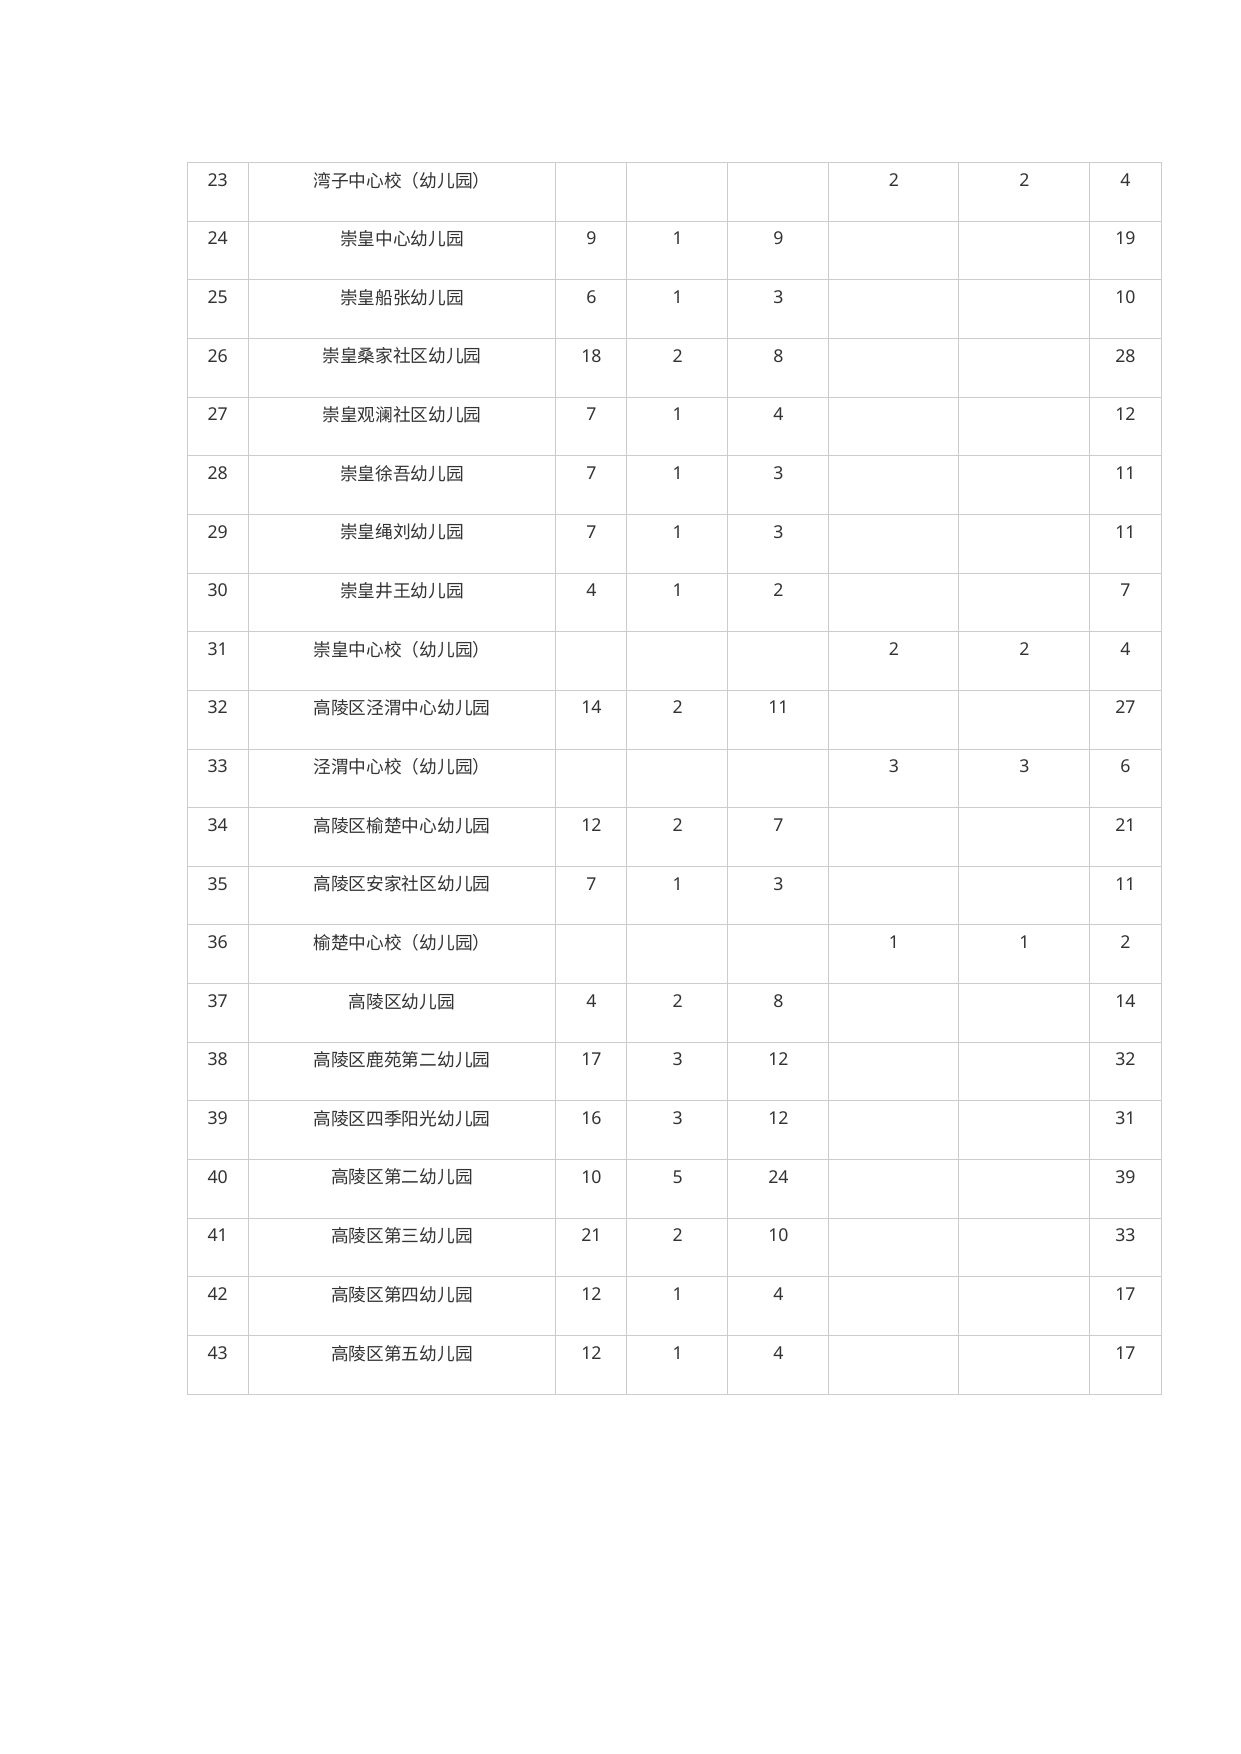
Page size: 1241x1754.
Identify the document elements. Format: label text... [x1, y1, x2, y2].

table_cell 39 [1090, 1160, 1161, 1218]
table_cell 高陵区第三幼儿园 [249, 1219, 555, 1276]
table_cell 31 [1090, 1101, 1161, 1159]
table_cell 2 [627, 339, 727, 397]
table_cell 39 [188, 1101, 248, 1159]
table_cell 2 [959, 163, 1089, 221]
table_cell [959, 398, 1089, 455]
table_cell [829, 691, 958, 748]
table_cell 19 [1090, 222, 1161, 279]
table_cell 4 [1090, 632, 1161, 690]
table_cell 崇皇井王幼儿园 [249, 574, 555, 631]
table_cell 31 [188, 632, 248, 690]
table_cell 1 [627, 222, 727, 279]
table_cell 3 [627, 1101, 727, 1159]
table_cell [959, 808, 1089, 866]
table_cell [627, 163, 727, 221]
table_cell 27 [188, 398, 248, 455]
table_cell 27 [1090, 691, 1161, 748]
table_cell 26 [188, 339, 248, 397]
table_cell 28 [188, 456, 248, 514]
table_cell 崇皇徐吾幼儿园 [249, 456, 555, 514]
table_cell 7 [556, 456, 626, 514]
table_cell 1 [627, 456, 727, 514]
table_cell 32 [188, 691, 248, 748]
table_cell 2 [1090, 925, 1161, 983]
table_cell [829, 1101, 958, 1159]
table_cell 10 [556, 1160, 626, 1218]
table_cell 2 [728, 574, 828, 631]
table_cell 11 [728, 691, 828, 748]
table_cell 17 [556, 1043, 626, 1100]
table_cell 4 [556, 574, 626, 631]
table_cell [959, 574, 1089, 631]
table_cell [627, 632, 727, 690]
table_cell 8 [728, 339, 828, 397]
table_cell 2 [627, 808, 727, 866]
table_cell [556, 632, 626, 690]
table_cell 7 [728, 808, 828, 866]
table_cell 高陵区第四幼儿园 [249, 1277, 555, 1335]
table_cell 6 [556, 280, 626, 338]
table_cell 4 [556, 984, 626, 1042]
table_cell 8 [728, 984, 828, 1042]
table_cell [829, 574, 958, 631]
table_cell 9 [728, 222, 828, 279]
table_cell 9 [556, 222, 626, 279]
table_cell 10 [728, 1219, 828, 1276]
table_cell 40 [188, 1160, 248, 1218]
table_cell 高陵区第五幼儿园 [249, 1336, 555, 1393]
table_cell [829, 222, 958, 279]
table_cell 高陵区四季阳光幼儿园 [249, 1101, 555, 1159]
table_cell 23 [188, 163, 248, 221]
table_cell 28 [1090, 339, 1161, 397]
table_cell 3 [829, 750, 958, 807]
table_cell 3 [728, 515, 828, 572]
table_cell 2 [829, 163, 958, 221]
table_cell [959, 515, 1089, 572]
table_cell [829, 515, 958, 572]
table_cell 崇皇船张幼儿园 [249, 280, 555, 338]
table_cell [959, 1043, 1089, 1100]
table_cell 高陵区泾渭中心幼儿园 [249, 691, 555, 748]
table_cell 17 [1090, 1336, 1161, 1393]
table_cell 12 [728, 1043, 828, 1100]
table_cell [829, 1219, 958, 1276]
table_cell 3 [959, 750, 1089, 807]
table_cell [728, 750, 828, 807]
table_cell [959, 867, 1089, 924]
table_cell 12 [728, 1101, 828, 1159]
table_cell [829, 398, 958, 455]
table_cell 2 [829, 632, 958, 690]
table_cell 35 [188, 867, 248, 924]
table_cell 崇皇中心校（幼儿园） [249, 632, 555, 690]
table_cell 1 [627, 574, 727, 631]
table_cell [829, 280, 958, 338]
table_cell 37 [188, 984, 248, 1042]
table_cell 1 [829, 925, 958, 983]
table_cell 3 [728, 456, 828, 514]
table_cell 湾子中心校（幼儿园） [249, 163, 555, 221]
table_cell 1 [627, 1336, 727, 1393]
table_cell 33 [1090, 1219, 1161, 1276]
table_cell [959, 339, 1089, 397]
table_cell 18 [556, 339, 626, 397]
table_cell [556, 750, 626, 807]
table_cell 42 [188, 1277, 248, 1335]
table_cell 24 [188, 222, 248, 279]
table_cell 41 [188, 1219, 248, 1276]
table_cell [728, 163, 828, 221]
table_cell 崇皇桑家社区幼儿园 [249, 339, 555, 397]
table_cell 7 [556, 867, 626, 924]
table_cell [829, 339, 958, 397]
table_cell [627, 925, 727, 983]
table_cell 17 [1090, 1277, 1161, 1335]
table_cell 4 [728, 398, 828, 455]
table_cell 高陵区鹿苑第二幼儿园 [249, 1043, 555, 1100]
table_cell [728, 925, 828, 983]
table_cell [556, 163, 626, 221]
table_cell 43 [188, 1336, 248, 1393]
table_cell [829, 808, 958, 866]
table_cell 7 [556, 515, 626, 572]
table_cell [959, 280, 1089, 338]
table_cell 25 [188, 280, 248, 338]
table_cell [959, 1277, 1089, 1335]
table_cell 12 [556, 808, 626, 866]
table_cell 11 [1090, 867, 1161, 924]
table_cell 高陵区幼儿园 [249, 984, 555, 1042]
table_cell 21 [1090, 808, 1161, 866]
table_cell 12 [556, 1277, 626, 1335]
table_cell 1 [959, 925, 1089, 983]
table_cell 7 [556, 398, 626, 455]
table_cell 34 [188, 808, 248, 866]
table_cell 1 [627, 398, 727, 455]
table_cell [627, 750, 727, 807]
table_cell 4 [1090, 163, 1161, 221]
table_cell [829, 984, 958, 1042]
table_cell 12 [1090, 398, 1161, 455]
table_cell 崇皇绳刘幼儿园 [249, 515, 555, 572]
table_cell 12 [556, 1336, 626, 1393]
table_cell 崇皇观澜社区幼儿园 [249, 398, 555, 455]
table_cell 5 [627, 1160, 727, 1218]
table_cell [556, 925, 626, 983]
table_cell 2 [959, 632, 1089, 690]
table_cell 崇皇中心幼儿园 [249, 222, 555, 279]
table_cell [829, 867, 958, 924]
table_cell 1 [627, 515, 727, 572]
table_cell [829, 1043, 958, 1100]
table_cell 高陵区榆楚中心幼儿园 [249, 808, 555, 866]
table_cell 38 [188, 1043, 248, 1100]
table_cell [959, 984, 1089, 1042]
table_cell [959, 1101, 1089, 1159]
table_cell 高陵区第二幼儿园 [249, 1160, 555, 1218]
table_cell 2 [627, 984, 727, 1042]
table_cell 16 [556, 1101, 626, 1159]
table_cell 4 [728, 1336, 828, 1393]
table_cell 榆楚中心校（幼儿园） [249, 925, 555, 983]
table_cell 14 [1090, 984, 1161, 1042]
table_cell [959, 222, 1089, 279]
table_cell 1 [627, 280, 727, 338]
table_cell 4 [728, 1277, 828, 1335]
table_cell [829, 1160, 958, 1218]
table_cell 高陵区安家社区幼儿园 [249, 867, 555, 924]
table_cell [959, 456, 1089, 514]
table_cell 1 [627, 867, 727, 924]
table_cell [959, 1336, 1089, 1393]
table_cell [829, 1277, 958, 1335]
table_cell 1 [627, 1277, 727, 1335]
table_cell 3 [627, 1043, 727, 1100]
table_cell 32 [1090, 1043, 1161, 1100]
table_cell 29 [188, 515, 248, 572]
table_cell 24 [728, 1160, 828, 1218]
table_cell [829, 456, 958, 514]
table_cell 21 [556, 1219, 626, 1276]
table_cell 2 [627, 691, 727, 748]
table_cell 6 [1090, 750, 1161, 807]
table_cell 7 [1090, 574, 1161, 631]
table_cell 11 [1090, 456, 1161, 514]
table_cell 3 [728, 280, 828, 338]
table_cell [829, 1336, 958, 1393]
table_cell [959, 1219, 1089, 1276]
table_cell 3 [728, 867, 828, 924]
table_cell 36 [188, 925, 248, 983]
table_cell 泾渭中心校（幼儿园） [249, 750, 555, 807]
table_cell 33 [188, 750, 248, 807]
table_cell [728, 632, 828, 690]
table_cell 30 [188, 574, 248, 631]
table_cell [959, 1160, 1089, 1218]
table_cell 11 [1090, 515, 1161, 572]
table_cell 14 [556, 691, 626, 748]
table_cell 2 [627, 1219, 727, 1276]
table_cell [959, 691, 1089, 748]
table_cell 10 [1090, 280, 1161, 338]
